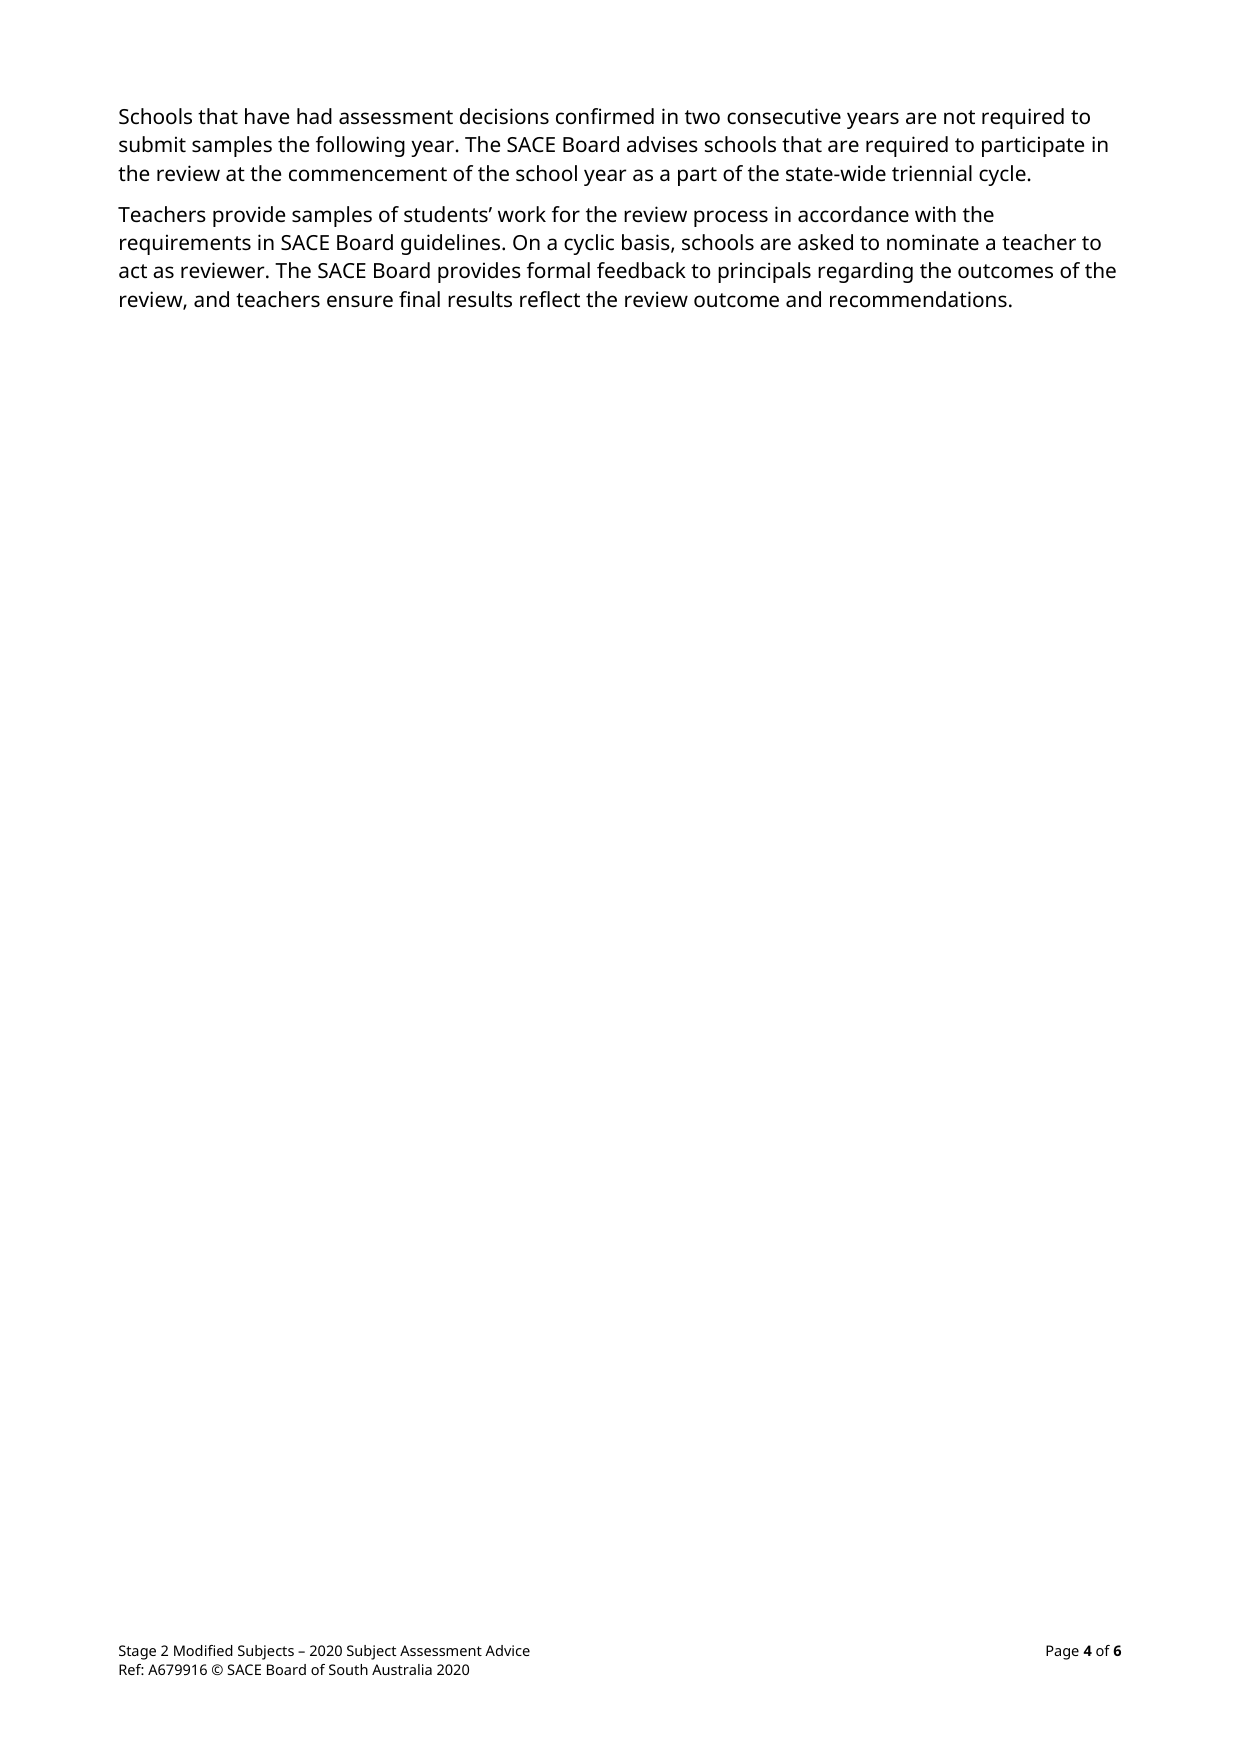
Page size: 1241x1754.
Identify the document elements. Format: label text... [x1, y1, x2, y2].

text Schools that have had assessment decisions confirmed in two consecutive years are not required to submit samples the following year. The SACE Board advises schools that are required to participate in the review at the commencement of the school year as a part of the state-wide triennial cycle. [118, 102, 1122, 187]
text Teachers provide samples of students’ work for the review process in accordance with the requirements in SACE Board guidelines. On a cyclic basis, schools are asked to nominate a teacher to act as reviewer. The SACE Board provides formal feedback to principals regarding the outcomes of the review, and teachers ensure final results reflect the review outcome and recommendations. [118, 200, 1122, 313]
